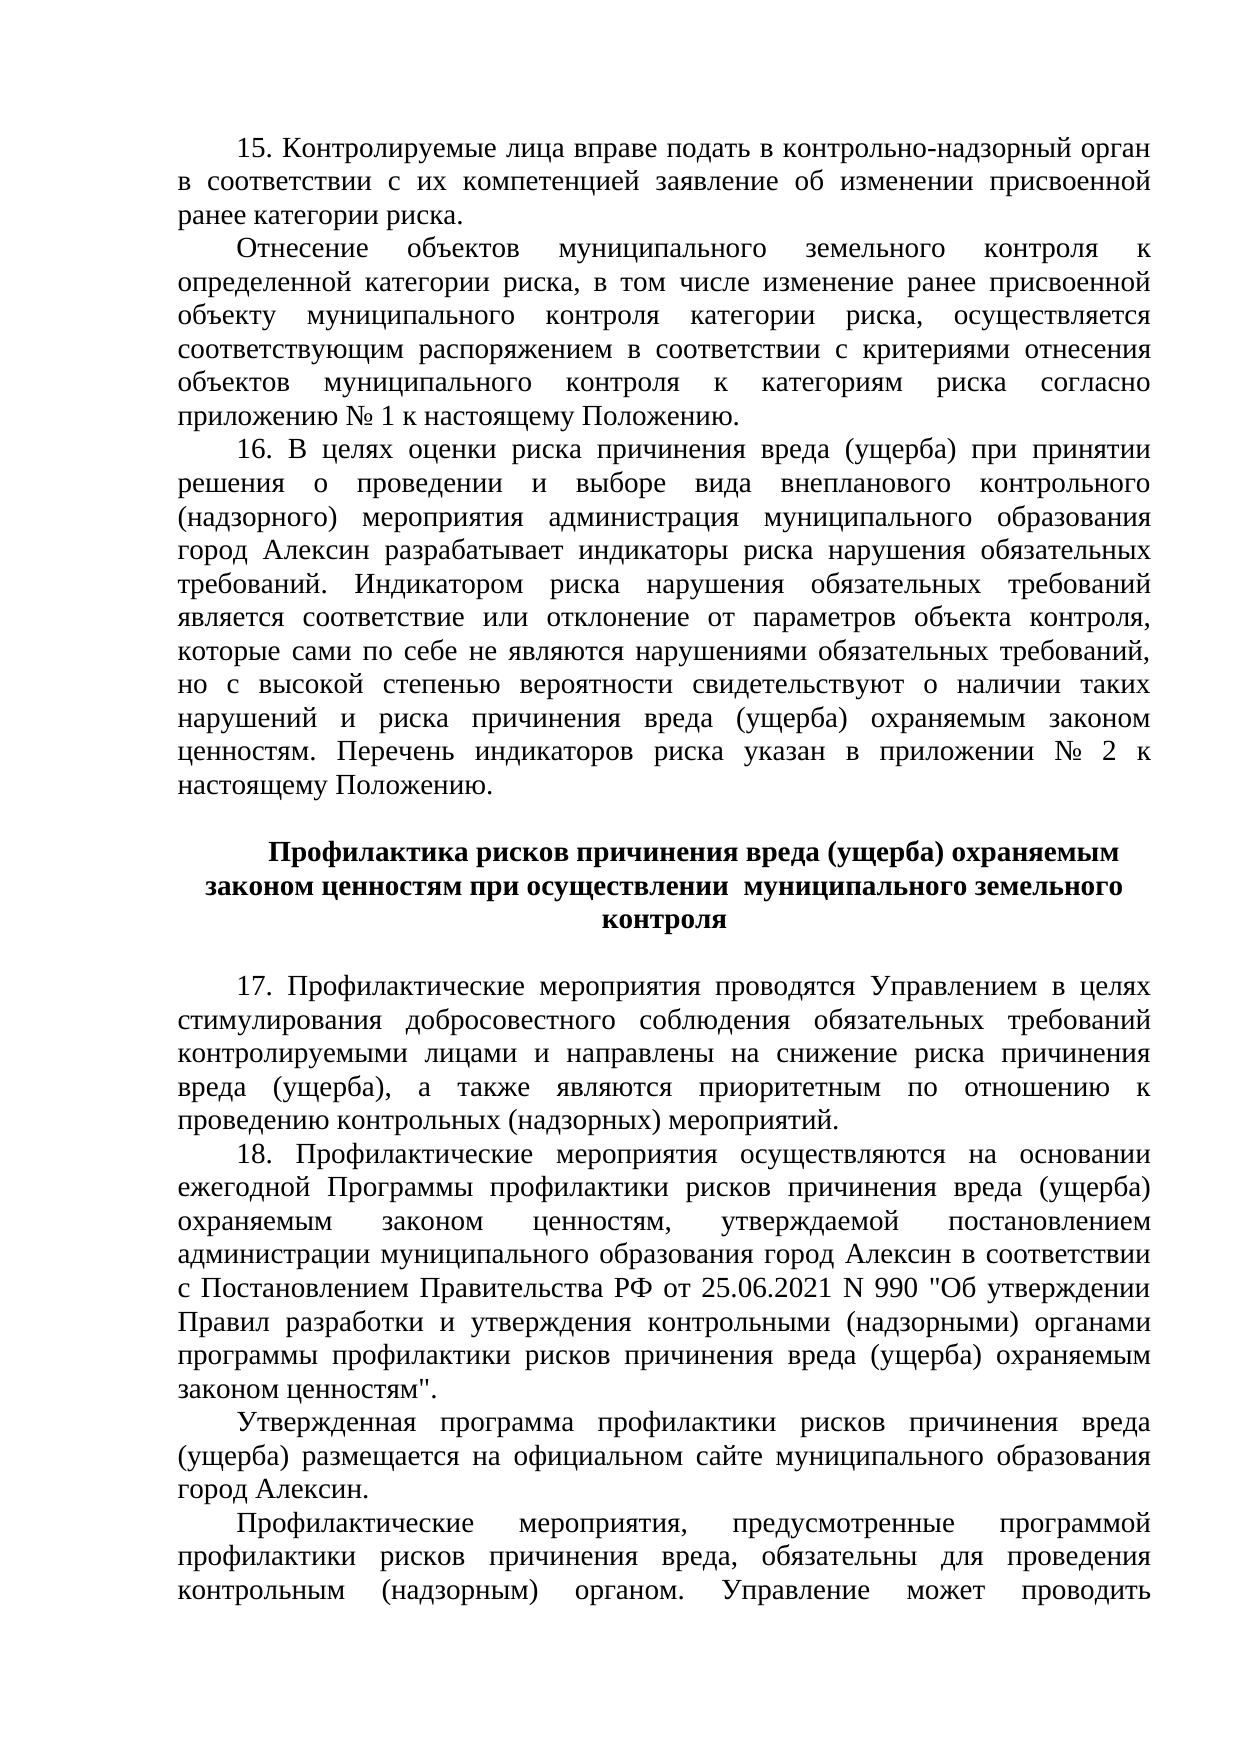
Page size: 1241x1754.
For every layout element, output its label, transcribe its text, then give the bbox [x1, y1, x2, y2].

text Утвержденная программа профилактики рисков причинения вреда (ущерба) размещается на официальном сайте муниципального образования город Алексин. [177, 1404, 1152, 1505]
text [177, 1505, 1152, 1606]
text 15. Контролируемые лица вправе подать в контрольно-надзорный орган в соответствии с их компетенцией заявление об изменении присвоенной ранее категории риска. [177, 130, 1152, 230]
text 18. Профилактические мероприятия осуществляются на основании ежегодной Программы профилактики рисков причинения вреда (ущерба) охраняемым законом ценностям, утверждаемой постановлением администрации муниципального образования город Алексин в соответствии с Постановлением Правительства РФ от 25.06.2021 N 990 "Об утверждении Правил разработки и утверждения контрольными (надзорными) органами программы профилактики рисков причинения вреда (ущерба) охраняемым законом ценностям". [177, 1136, 1152, 1404]
text Профилактика рисков причинения вреда (ущерба) охраняемым законом ценностям при осуществлении муниципального земельного контроля [177, 834, 1152, 935]
text Отнесение объектов муниципального земельного контроля к определенной категории риска, в том числе изменение ранее присвоенной объекту муниципального контроля категории риска, осуществляется соответствующим распоряжением в соответствии с критериями отнесения объектов муниципального контроля к категориям риска согласно приложению № 1 к настоящему Положению. [177, 230, 1152, 432]
text 16. В целях оценки риска причинения вреда (ущерба) при принятии решения о проведении и выборе вида внепланового контрольного (надзорного) мероприятия администрация муниципального образования город Алексин разрабатывает индикаторы риска нарушения обязательных требований. Индикатором риска нарушения обязательных требований является соответствие или отклонение от параметров объекта контроля, которые сами по себе не являются нарушениями обязательных требований, но с высокой степенью вероятности свидетельствуют о наличии таких нарушений и риска причинения вреда (ущерба) охраняемым законом ценностям. Перечень индикаторов риска указан в приложении № 2 к настоящему Положению. [177, 432, 1152, 801]
text 17. Профилактические мероприятия проводятся Управлением в целях стимулирования добросовестного соблюдения обязательных требований контролируемыми лицами и направлены на снижение риска причинения вреда (ущерба), а также являются приоритетным по отношению к проведению контрольных (надзорных) мероприятий. [177, 968, 1152, 1136]
